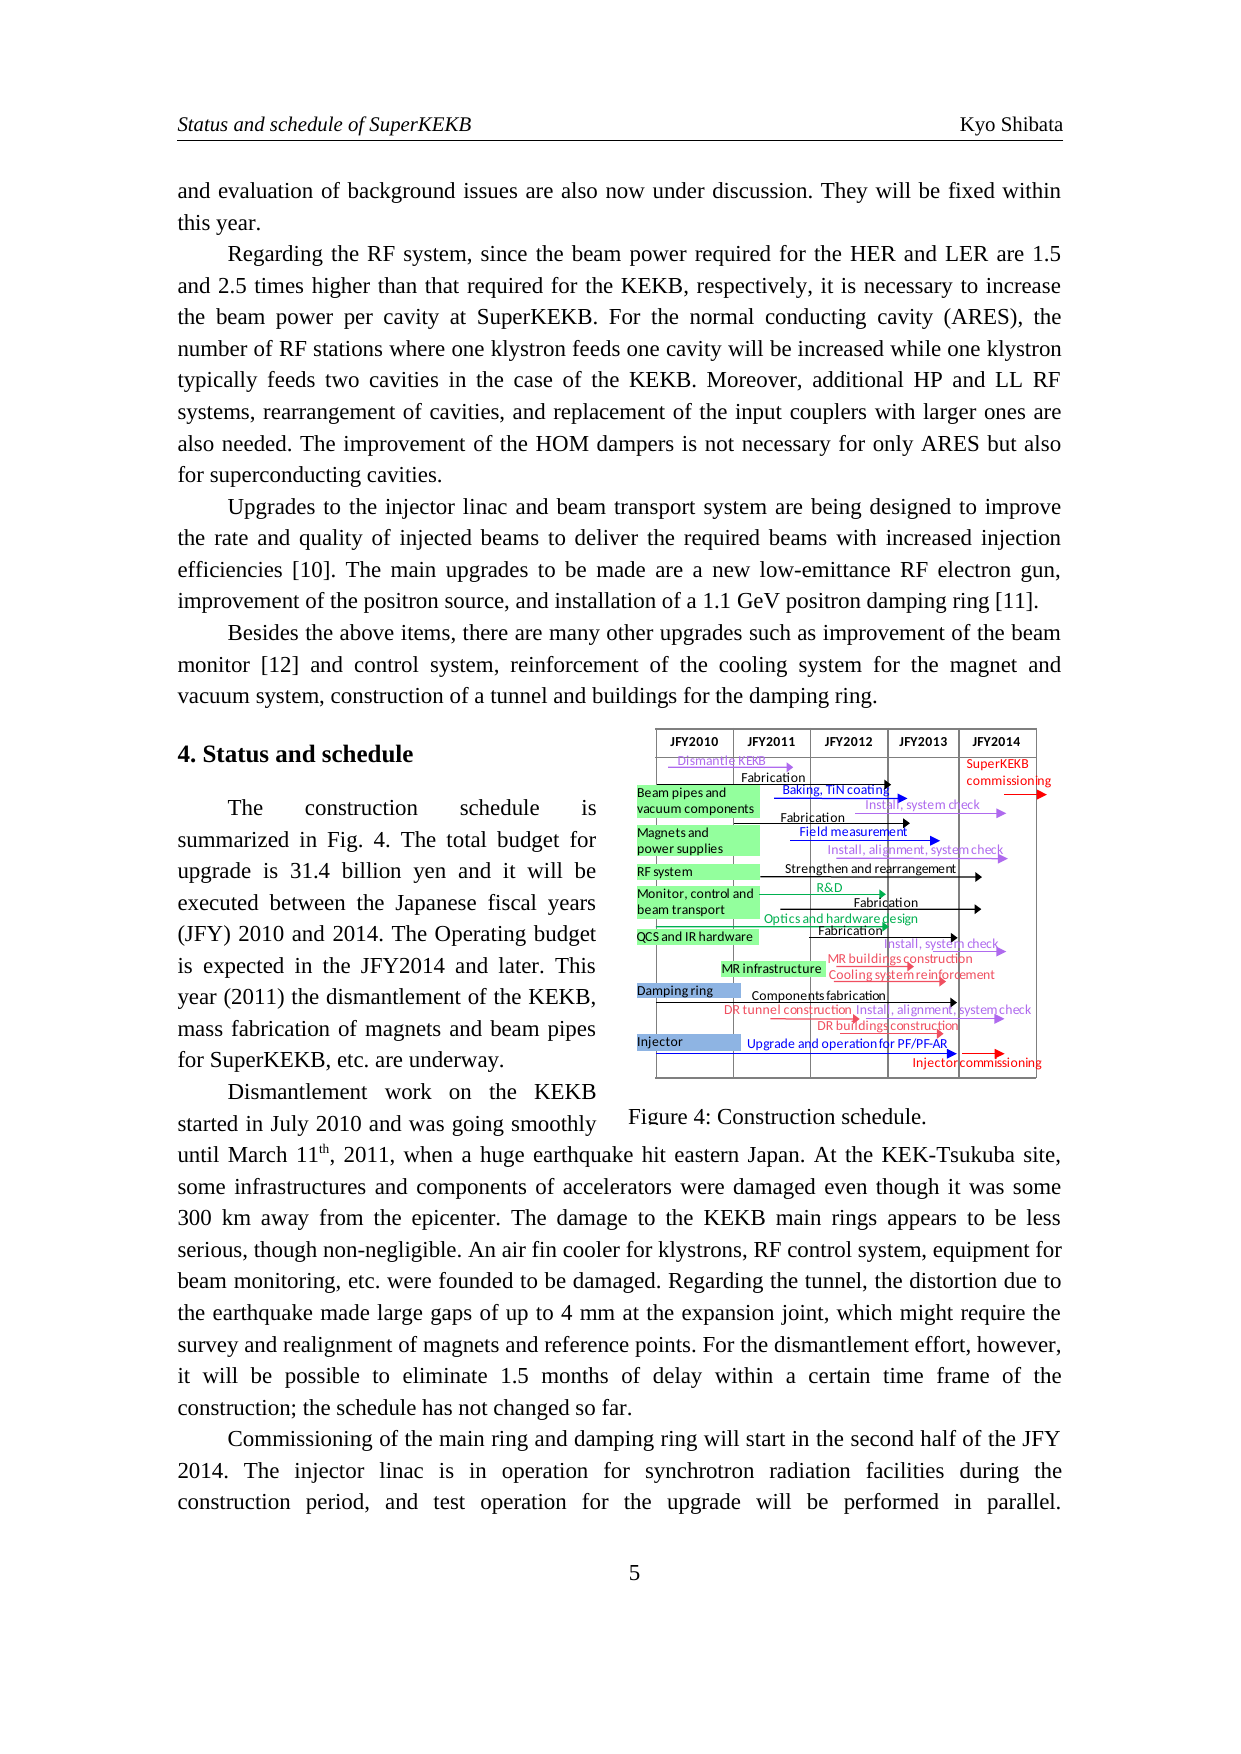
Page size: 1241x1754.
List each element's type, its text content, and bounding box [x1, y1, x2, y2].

text Besides the above items, there are many other upgrades such as improvement of the beam monitor [12] and control system, reinforcement of the cooling system for the magnet and vacuum system, construction of a tunnel and buildings for the damping ring. [177, 619, 1063, 708]
subtitle Status and schedule [177, 739, 616, 767]
text Regarding the RF system, since the beam power required for the HER and LER are 1.5 and 2.5 times higher than that required for the KEKB, respectively, it is necessary to increase the beam power per cavity at SuperKEKB. For the normal conducting cavity (ARES), the number of RF stations where one klystron feeds one cavity will be increased while one klystron typically feeds two cavities in the case of the KEKB. Moreover, additional HP and LL RF systems, rearrangement of cavities, and replacement of the input couplers with larger ones are also needed. The improvement of the HOM dampers is not necessary for only ARES but also for superconducting cavities. [177, 240, 1063, 488]
text Upgrades to the injector linac and beam transport system are being designed to improve the rate and quality of injected beams to deliver the required beams with increased injection efficiencies [10]. The main upgrades to be made are a new low-emittance RF electron gun, improvement of the positron source, and installation of a 1.1 GeV positron damping ring [11]. [177, 493, 1063, 614]
text The construction schedule is summarized in Fig. 4. The total budget for upgrade is 31.4 billion yen and it will be executed between the Japanese fiscal years (JFY) 2010 and 2014. The Operating budget is expected in the JFY2014 and later. This year (2011) the dismantlement of the KEKB, mass fabrication of magnets and beam pipes for SuperKEKB, etc. are underway. [177, 794, 616, 1073]
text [177, 1425, 1063, 1515]
text Dismantlement work on the KEKB started in July 2010 and was going smoothly until March 11th, 2011, when a huge earthquake hit eastern Japan. At the KEK-Tsukuba site, some infrastructures and components of accelerators were damaged even though it was some 300 km away from the epicenter. The damage to the KEKB main rings appears to be less serious, though non-negligible. An air fin cooler for klystrons, RF control system, equipment for beam monitoring, etc. were founded to be damaged. Regarding the tunnel, the distortion due to the earthquake made large gaps of up to 4 mm at the expansion joint, which might require the survey and realignment of magnets and reference points. For the dismantlement effort, however, it will be possible to eliminate 1.5 months of delay within a certain time frame of the construction; the schedule has not changed so far. [177, 1078, 1063, 1420]
